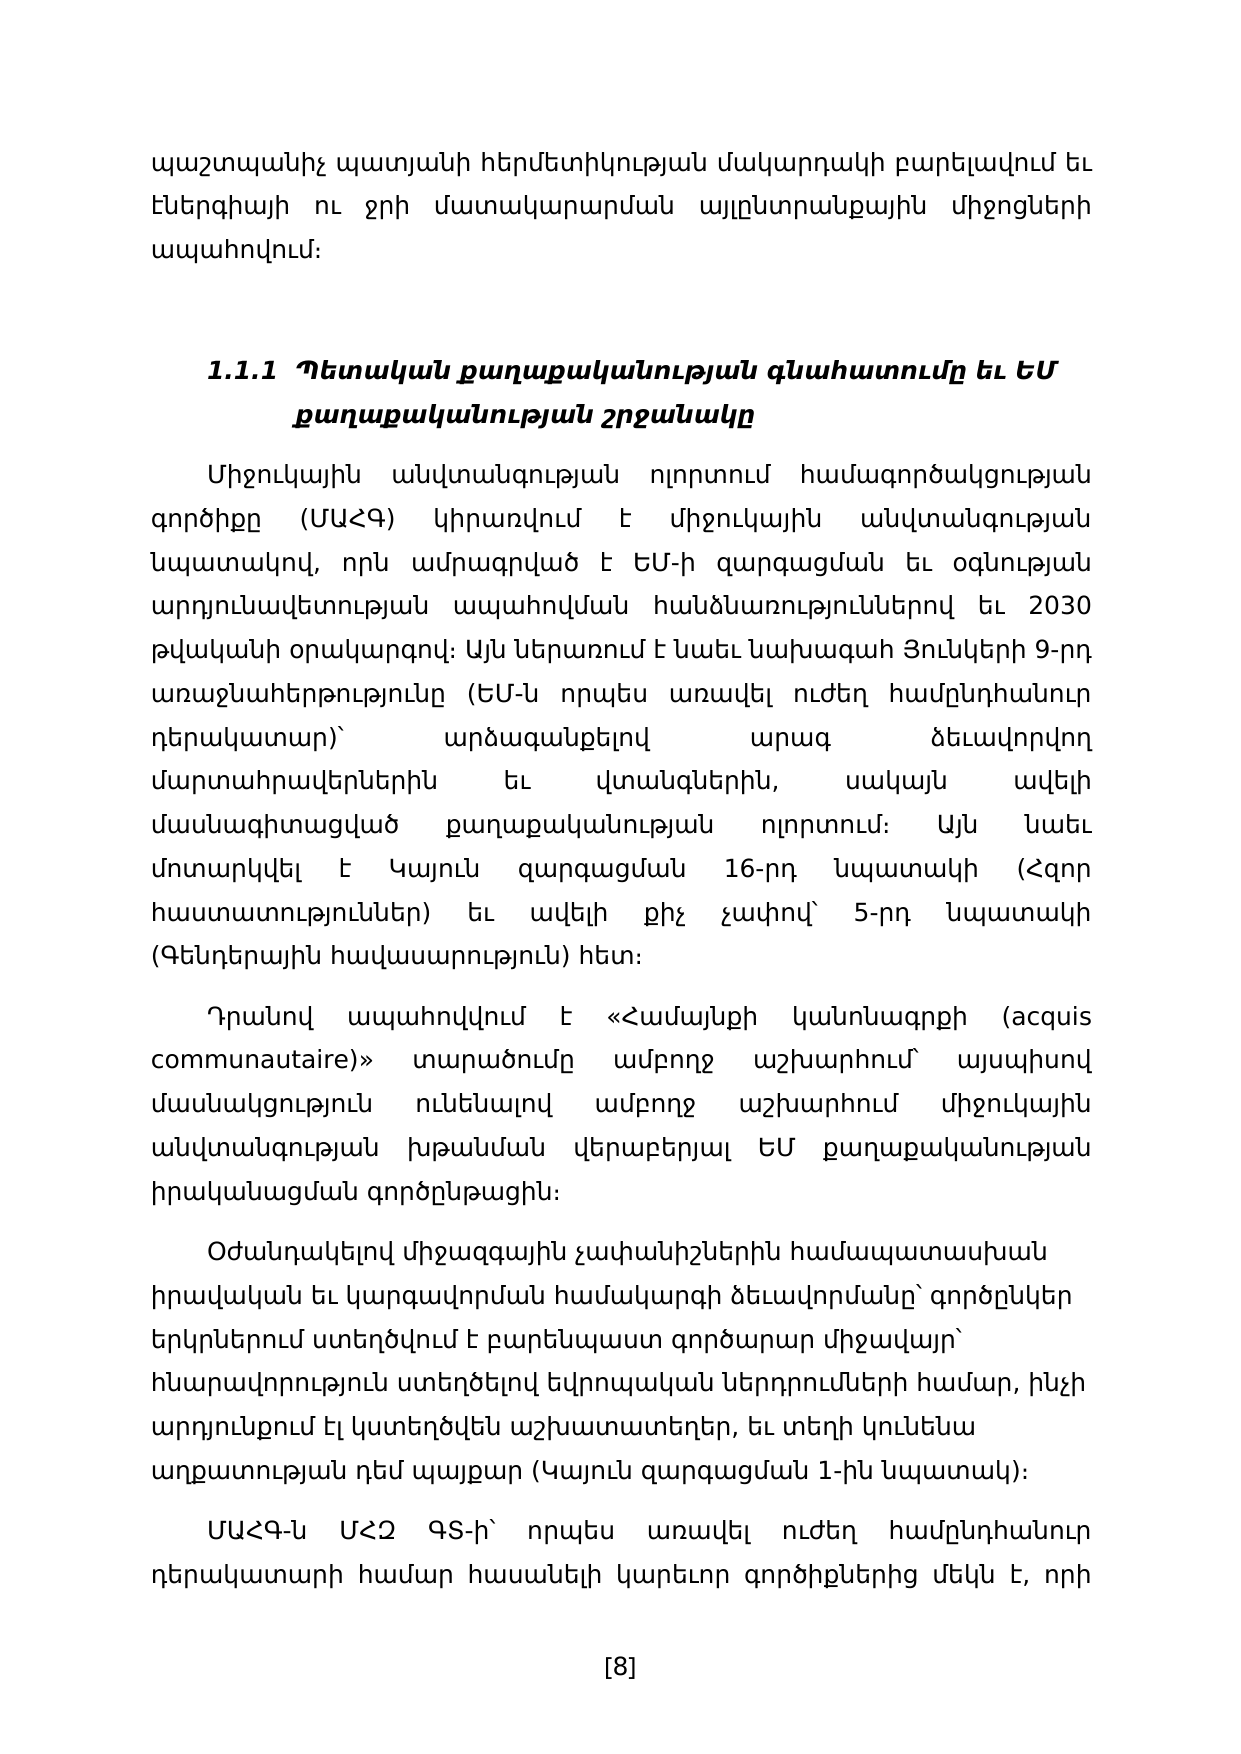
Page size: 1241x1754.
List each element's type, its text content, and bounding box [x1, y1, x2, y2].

text Միջուկային անվտանգության ոլորտում համագործակցության գործիքը (ՄԱՀԳ) կիրառվում է միջուկային անվտանգության նպատակով, որն ամրագրված է ԵՄ-ի զարգացման եւ օգնության արդյունավետության ապահովման հանձնառություններով եւ 2030 թվականի օրակարգով։ Այն ներառում է նաեւ նախագահ Յունկերի 9-րդ առաջնահերթությունը (ԵՄ-ն որպես առավել ուժեղ համընդհանուր դերակատար)՝ արձագանքելով արագ ձեւավորվող մարտահրավերներին եւ վտանգներին, սակայն ավելի մասնագիտացված քաղաքականության ոլորտում։ Այն նաեւ մոտարկվել է Կայուն զարգացման 16-րդ նպատակի (Հզոր հաստատություններ) եւ ավելի քիչ չափով՝ 5-րդ նպատակի (Գենդերային հավասարություն) հետ։ [151, 460, 1092, 971]
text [151, 148, 1092, 264]
text Օժանդակելով միջազգային չափանիշներին համապատասխան իրավական եւ կարգավորման համակարգի ձեւավորմանը՝ գործընկեր երկրներում ստեղծվում է բարենպաստ գործարար միջավայր՝ հնարավորություն ստեղծելով եվրոպական ներդրումների համար, ինչի արդյունքում էլ կստեղծվեն աշխատատեղեր, եւ տեղի կունենա աղքատության դեմ պայքար (Կայուն զարգացման 1-ին նպատակ)։ [151, 1237, 1092, 1485]
text Դրանով ապահովվում է «Համայնքի կանոնագրքի (acquis communautaire)» տարածումը ամբողջ աշխարհում՝ այսպիսով մասնակցություն ունենալով ամբողջ աշխարհում միջուկային անվտանգության խթանման վերաբերյալ ԵՄ քաղաքականության իրականացման գործընթացին։ [151, 1002, 1092, 1206]
text 1.1.1 Պետական քաղաքականության գնահատումը եւ ԵՄ քաղաքականության շրջանակը [207, 356, 1092, 429]
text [151, 1516, 1092, 1589]
